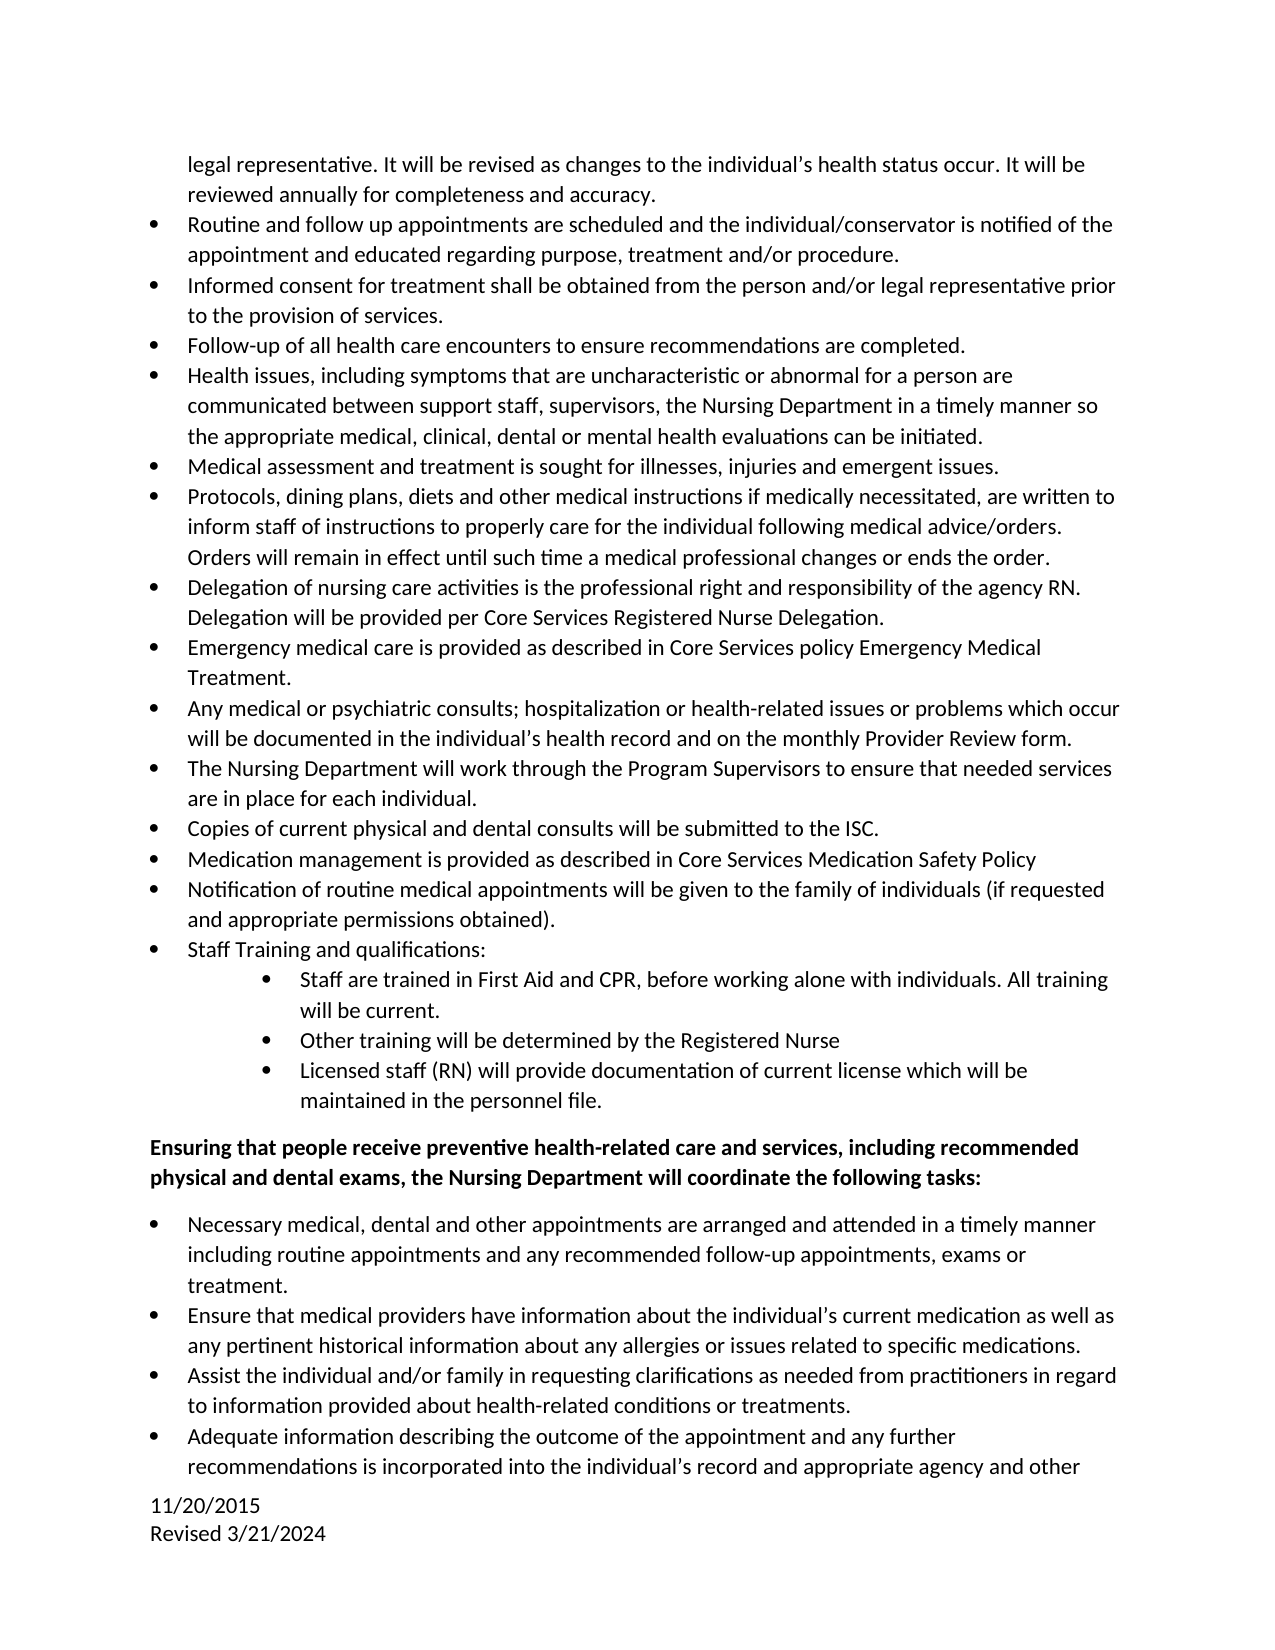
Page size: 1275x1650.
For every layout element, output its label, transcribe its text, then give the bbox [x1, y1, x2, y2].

list The Nursing Department will work through the Program Supervisors to ensure that needed services are in place for each individual. [150, 754, 1125, 812]
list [150, 150, 1125, 208]
list Delegation of nursing care activities is the professional right and responsibility of the agency RN. Delegation will be provided per Core Services Registered Nurse Delegation. [150, 573, 1125, 631]
list Staff Training and qualifications: [150, 935, 1125, 963]
list Copies of current physical and dental consults will be submitted to the ISC. [150, 814, 1125, 843]
list Other training will be determined by the Registered Nurse [262, 1026, 1125, 1054]
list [150, 1422, 1125, 1480]
list Ensure that medical providers have information about the individual’s current medication as well as any pertinent historical information about any allergies or issues related to specific medications. [150, 1301, 1125, 1359]
list Informed consent for treatment shall be obtained from the person and/or legal representative prior to the provision of services. [150, 271, 1125, 329]
list Follow-up of all health care encounters to ensure recommendations are completed. [150, 331, 1125, 359]
list Protocols, dining plans, diets and other medical instructions if medically necessitated, are written to inform staff of instructions to properly care for the individual following medical advice/orders. Orders will remain in effect until such time a medical professional changes or ends the order. [150, 482, 1125, 571]
list Staff are trained in First Aid and CPR, before working alone with individuals. All training will be current. [262, 966, 1125, 1024]
list Health issues, including symptoms that are uncharacteristic or abnormal for a person are communicated between support staff, supervisors, the Nursing Department in a timely manner so the appropriate medical, clinical, dental or mental health evaluations can be initiated. [150, 361, 1125, 450]
list Routine and follow up appointments are scheduled and the individual/conservator is notified of the appointment and educated regarding purpose, treatment and/or procedure. [150, 210, 1125, 269]
list Emergency medical care is provided as described in Core Services policy Emergency Medical Treatment. [150, 633, 1125, 692]
list Assist the individual and/or family in requesting clarifications as needed from practitioners in regard to information provided about health-related conditions or treatments. [150, 1361, 1125, 1420]
list Notification of routine medical appointments will be given to the family of individuals (if requested and appropriate permissions obtained). [150, 875, 1125, 933]
text Ensuring that people receive preventive health-related care and services, including recommended physical and dental exams, the Nursing Department will coordinate the following tasks: [150, 1133, 1125, 1192]
list Any medical or psychiatric consults; hospitalization or health-related issues or problems which occur will be documented in the individual’s health record and on the monthly Provider Review form. [150, 694, 1125, 752]
list Medication management is provided as described in Core Services Medication Safety Policy [150, 845, 1125, 873]
list Licensed staff (RN) will provide documentation of current license which will be maintained in the personnel file. [262, 1056, 1125, 1114]
list Medical assessment and treatment is sought for illnesses, injuries and emergent issues. [150, 452, 1125, 480]
list Necessary medical, dental and other appointments are arranged and attended in a timely manner including routine appointments and any recommended follow-up appointments, exams or treatment. [150, 1210, 1125, 1299]
